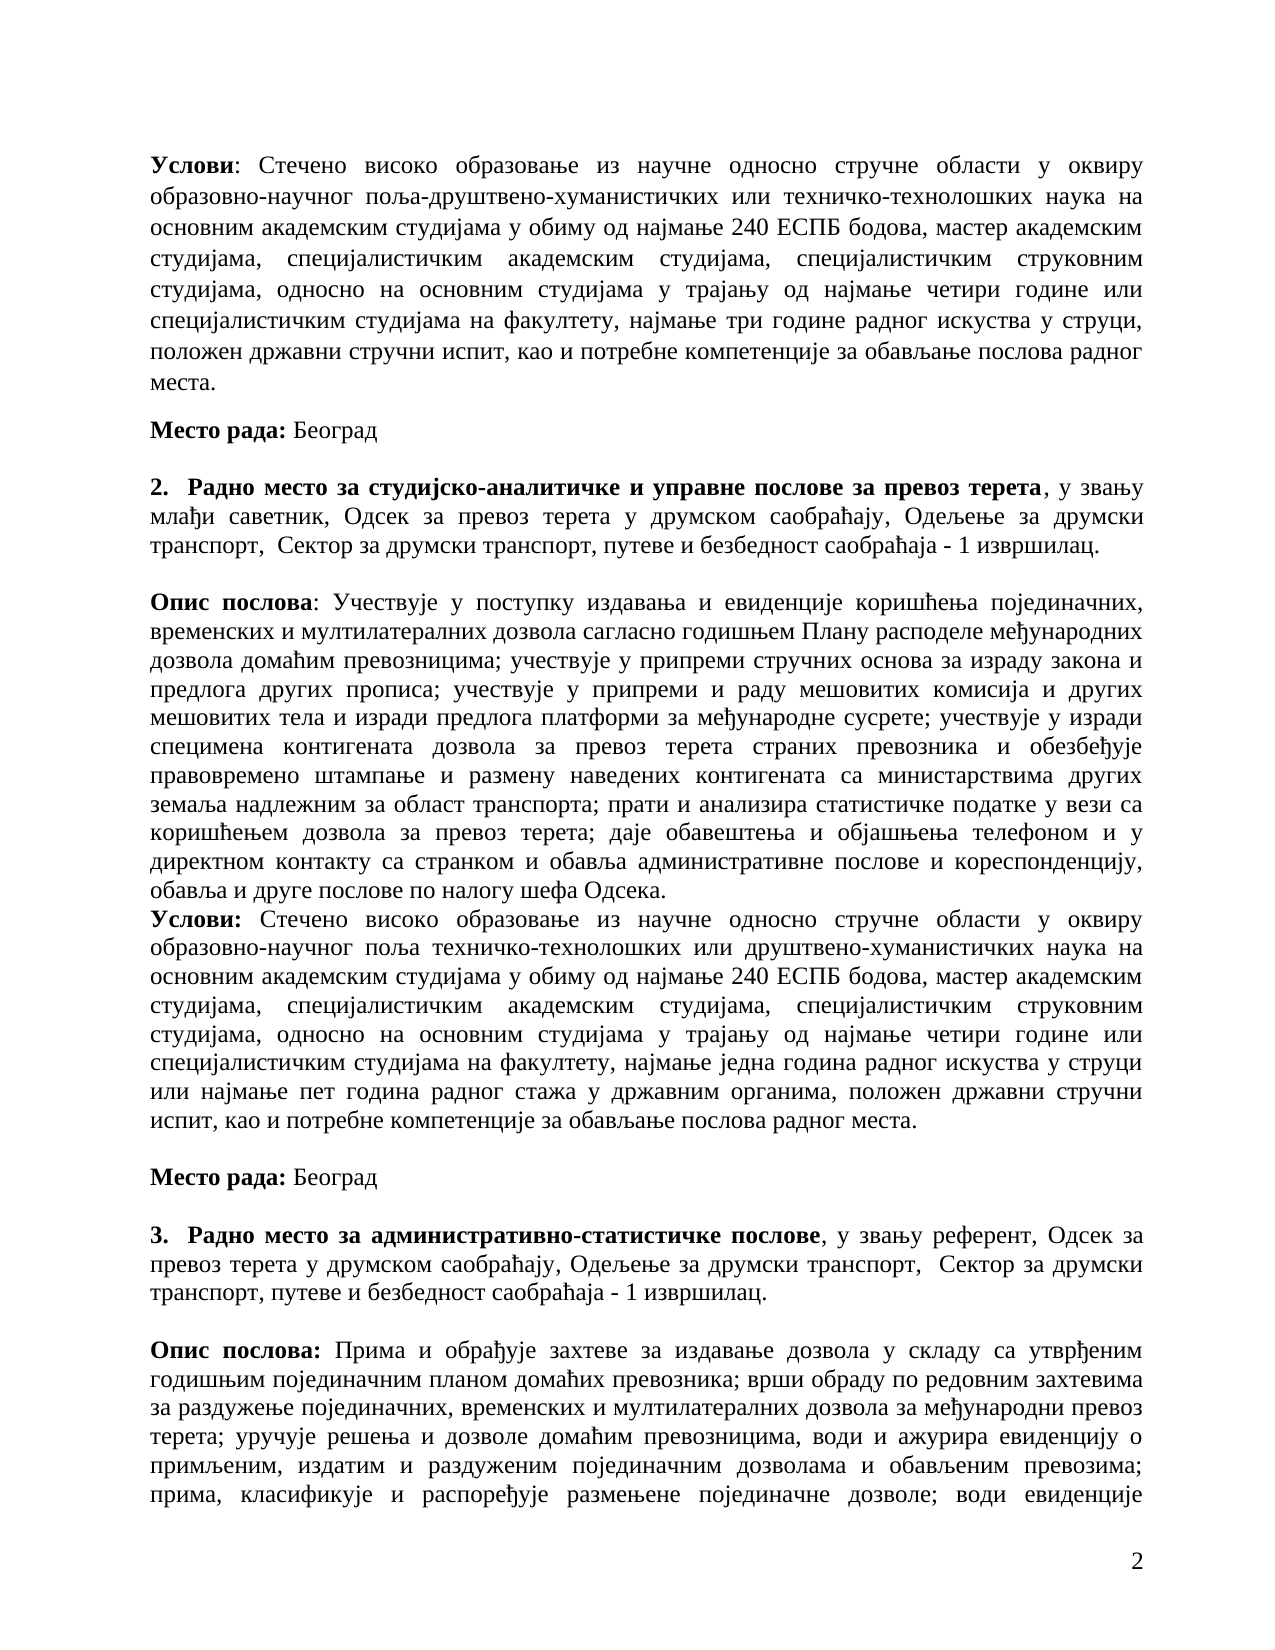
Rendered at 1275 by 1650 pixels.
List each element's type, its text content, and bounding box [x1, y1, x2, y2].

list Услови: Стечено високо образовање из научне односно стручне области у оквиру образовно-научног поља-друштвено-хуманистичких или техничко-технолошких наука на основним академским студијама у обиму од најмање 240 ЕСПБ бодова, мастер академским студијама, специјалистичким академским студијама, специјалистичким струковним студијама, односно на основним студијама у трајању од најмање четири године или специјалистичким студијама на факултету, најмање три године радног искуства у струци, положен државни стручни испит, као и потребне компетенције за обављање послова радног места. [150, 150, 1144, 396]
text 2. Радно место за студијско-аналитичке и управне послове за превоз терета, у звању млађи саветник, Одсек за превоз терета у друмском саобраћају, Одељење за друмски транспорт, Сектор за друмски транспорт, путеве и безбедност саобраћаја - 1 извршилац. [150, 472, 1144, 559]
text Место рада: Београд [150, 415, 1144, 444]
text Услови: Стечено високо образовање из научне односно стручне области у оквиру образовно-научног поља техничко-технолошких или друштвено-хуманистичких наука на основним академским студијама у обиму од најмање 240 ЕСПБ бодова, мастер академским студијама, специјалистичким академским студијама, специјалистичким струковним студијама, односно на основним студијама у трајању од најмање четири године или специјалистичким студијама на факултету, најмање једна година радног искуства у струци или најмање пет година радног стажа у државним органима, положен државни стручни испит, као и потребне компетенције за обављање послова радног места. [150, 904, 1144, 1134]
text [150, 1335, 1144, 1507]
text Место рада: Београд [150, 1162, 1144, 1191]
text Опис послова: Учествује у поступку издавања и евиденције коришћења појединачних, временских и мултилатералних дозвола сагласно годишњем Плану расподеле међународних дозвола домаћим превозницима; учествује у припреми стручних основа за израду закона и предлога других прописа; учествује у припреми и раду мешовитих комисија и других мешовитих тела и изради предлога платформи за међународне сусрете; учествује у изради специмена контигената дозвола за превоз терета страних превозника и обезбеђује правовремено штампање и размену наведених контигената са министарствима других земаља надлежним за област транспорта; прати и анализира статистичке податке у вези са коришћењем дозвола за превоз терета; даје обавештења и објашњења телефоном и у директном контакту са странком и обавља административне послове и кореспонденцију, обавља и друге послове по налогу шефа Одсека. [150, 587, 1144, 904]
text 3. Радно место за административно-статистичке послове, у звању референт, Одсек за превоз терета у друмском саобраћају, Одељење за друмски транспорт, Сектор за друмски транспорт, путеве и безбедност саобраћаја - 1 извршилац. [150, 1220, 1144, 1306]
